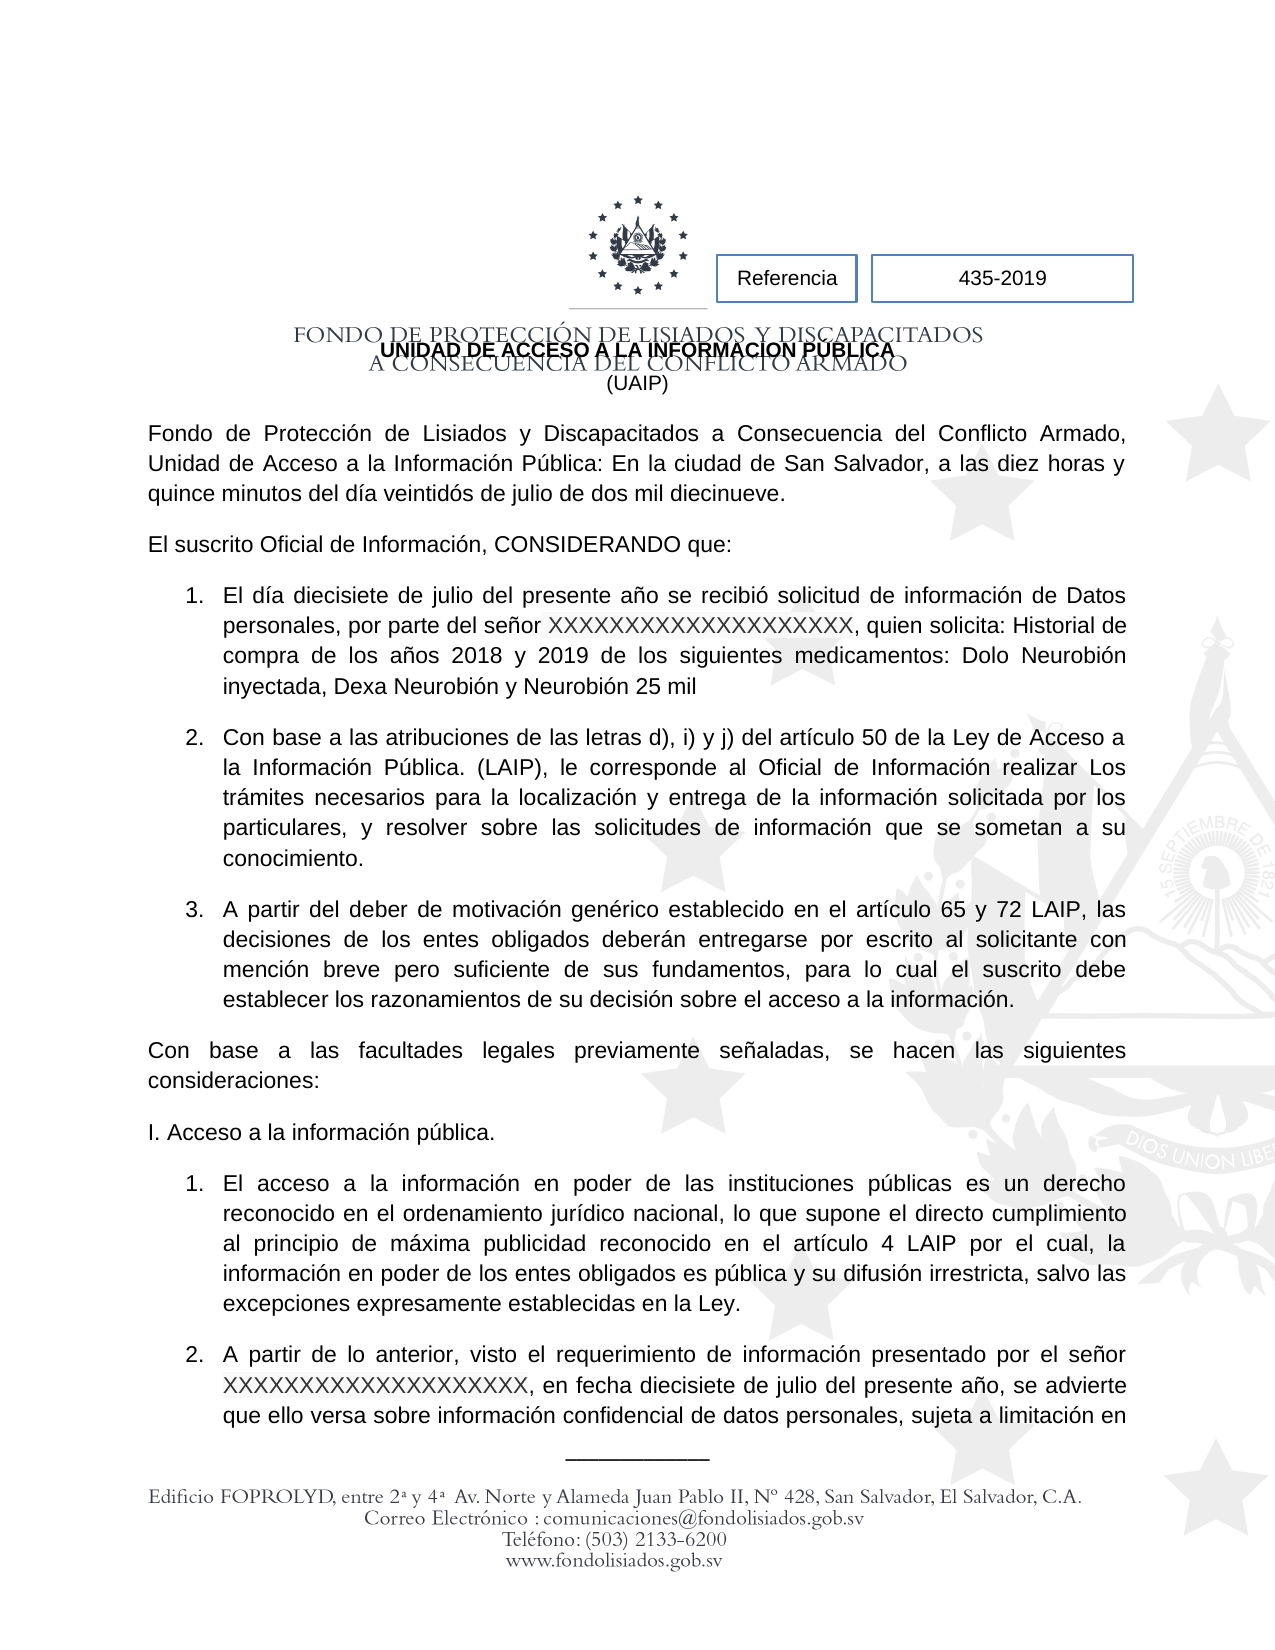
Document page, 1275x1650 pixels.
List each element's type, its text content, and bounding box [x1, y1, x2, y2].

list El acceso a la información en poder de las instituciones públicas es un derecho reconocido en el ordenamiento jurídico nacional, lo que supone el directo cumplimiento al principio de máxima publicidad reconocido en el artículo 4 LAIP por el cual, la información en poder de los entes obligados es pública y su difusión irrestricta, salvo las excepciones expresamente establecidas en la Ley. [185, 1169, 1127, 1317]
list Con base a las atribuciones de las letras d), i) y j) del artículo 50 de la Ley de Acceso a la Información Pública. (LAIP), le corresponde al Oficial de Información realizar Los trámites necesarios para la localización y entrega de la información solicitada por los particulares, y resolver sobre las solicitudes de información que se sometan a su conocimiento. [185, 724, 1127, 871]
text El suscrito Oficial de Información, CONSIDERANDO que: [148, 531, 1127, 557]
list El día diecisiete de julio del presente año se recibió solicitud de información de Datos personales, por parte del señor XXXXXXXXXXXXXXXXXXXX, quien solicita: Historial de compra de los años 2018 y 2019 de los siguientes medicamentos: Dolo Neurobión inyectada, Dexa Neurobión y Neurobión 25 mil [185, 582, 1127, 699]
text (UAIP) [148, 371, 1127, 395]
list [185, 1341, 1127, 1428]
text Fondo de Protección de Lisiados y Discapacitados a Consecuencia del Conflicto Armado, Unidad de Acceso a la Información Pública: En la ciudad de San Salvador, a las diez horas y quince minutos del día veintidós de julio de dos mil diecinueve. [148, 419, 1127, 506]
text I. Acceso a la información pública. [148, 1118, 1127, 1145]
list A partir del deber de motivación genérico establecido en el artículo 65 y 72 LAIP, las decisiones de los entes obligados deberán entregarse por escrito al solicitante con mención breve pero suficiente de sus fundamentos, para lo cual el suscrito debe establecer los razonamientos de su decisión sobre el acceso a la información. [185, 896, 1127, 1012]
text UNIDAD DE ACCESO A LA INFORMACION PÚBLICA [148, 337, 1127, 361]
text Con base a las facultades legales previamente señaladas, se hacen las siguientes consideraciones: [148, 1037, 1127, 1094]
picture [0, 134, 1275, 1650]
